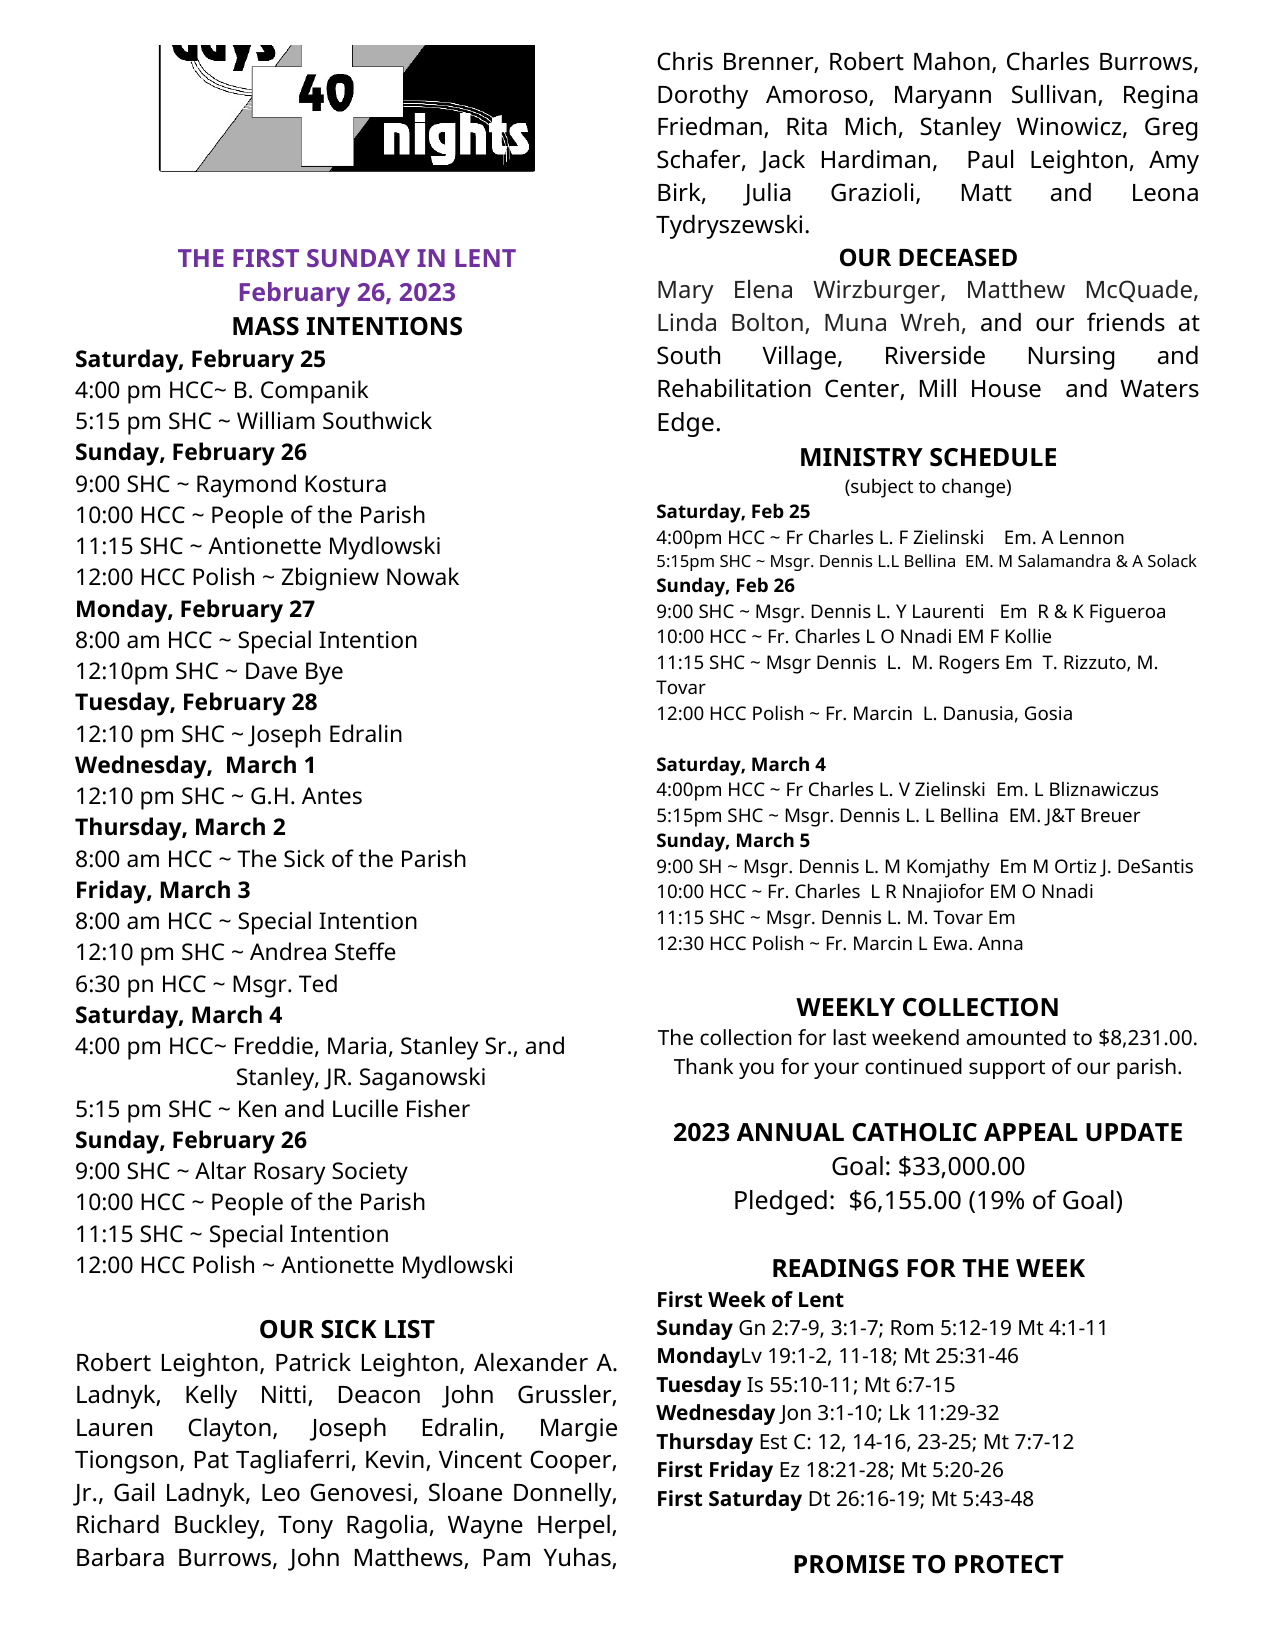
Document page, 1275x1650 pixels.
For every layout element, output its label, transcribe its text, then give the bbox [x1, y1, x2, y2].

text PROMISE TO PROTECT [656, 1546, 1200, 1580]
text 12:30 HCC Polish ~ Fr. Marcin L Ewa. Anna [656, 930, 1200, 955]
text February 26, 2023 [75, 274, 619, 308]
text THE FIRST SUNDAY IN LENT [75, 240, 619, 274]
text 9:00 SHC ~ Msgr. Dennis L. Y Laurenti Em R & K Figueroa [656, 598, 1200, 623]
text 11:15 SHC ~ Msgr. Dennis L. M. Tovar Em [656, 904, 1200, 930]
text 12:00 HCC Polish ~ Antionette Mydlowski [75, 1249, 619, 1280]
text 12:10 pm SHC ~ Andrea Steffe [75, 936, 619, 967]
text READINGS FOR THE WEEK [656, 1251, 1200, 1285]
text 12:00 HCC Polish ~ Fr. Marcin L. Danusia, Gosia [656, 700, 1200, 726]
text 10:00 HCC ~ Fr. Charles L O Nnadi EM F Kollie [656, 623, 1200, 649]
text 11:15 SHC ~ Special Intention [75, 1217, 619, 1249]
text 11:15 SHC ~ Antionette Mydlowski [75, 530, 619, 561]
picture [158, 45, 535, 172]
text Sunday, February 26 [75, 1124, 619, 1155]
text 4:00 pm HCC~ B. Companik [75, 374, 619, 405]
text Thursday, March 2 [75, 811, 619, 842]
text 12:10 pm SHC ~ Joseph Edralin [75, 717, 619, 749]
text Thursday Est C: 12, 14-16, 23-25; Mt 7:7-12 [656, 1427, 1200, 1455]
text 5:15 pm SHC ~ William Southwick [75, 405, 619, 436]
text 11:15 SHC ~ Msgr Dennis L. M. Rogers Em T. Rizzuto, M. Tovar [656, 649, 1200, 700]
text (subject to change) [656, 473, 1200, 499]
text Tuesday Is 55:10-11; Mt 6:7-15 [656, 1370, 1200, 1398]
text 10:00 HCC ~ People of the Parish [75, 499, 619, 530]
text 10:00 HCC ~ People of the Parish [75, 1186, 619, 1217]
text 10:00 HCC ~ Fr. Charles L R Nnajiofor EM O Nnadi [656, 879, 1200, 904]
text First Saturday Dt 26:16-19; Mt 5:43-48 [656, 1484, 1200, 1512]
text 9:00 SH ~ Msgr. Dennis L. M Komjathy Em M Ortiz J. DeSantis [656, 853, 1200, 879]
text 8:00 am HCC ~ Special Intention [75, 624, 619, 655]
text 2023 ANNUAL CATHOLIC APPEAL UPDATE [656, 1114, 1200, 1148]
text Saturday, Feb 25 [656, 499, 1200, 524]
text 8:00 am HCC ~ The Sick of the Parish [75, 842, 619, 874]
text First Week of Lent [656, 1285, 1200, 1313]
text 8:00 am HCC ~ Special Intention [75, 905, 619, 936]
text Sunday, March 5 [656, 828, 1200, 853]
text Saturday, March 4 [656, 751, 1200, 777]
text 4:00pm HCC ~ Fr Charles L. V Zielinski Em. L Bliznawiczus [656, 777, 1200, 802]
text 4:00 pm HCC~ Freddie, Maria, Stanley Sr., and [75, 1030, 619, 1061]
text Saturday, March 4 [75, 999, 619, 1030]
text WEEKLY COLLECTION [656, 989, 1200, 1023]
text 12:10 pm SHC ~ G.H. Antes [75, 780, 619, 811]
text 4:00pm HCC ~ Fr Charles L. F Zielinski Em. A Lennon [656, 524, 1200, 550]
text Robert Leighton, Patrick Leighton, Alexander A. Ladnyk, Kelly Nitti, Deacon John Grussler, Lauren Clayton, Joseph Edralin, Margie Tiongson, Pat Tagliaferri, Kevin, Vincent Cooper, Jr., Gail Ladnyk, Leo Genovesi, Sloane Donnelly, Richard Buckley, Tony Ragolia, Wayne Herpel, Barbara Burrows, John Matthews, Pam Yuhas, Chris Brenner, Robert Mahon, Charles Burrows, Dorothy Amoroso, Maryann Sullivan, Regina Friedman, Rita Mich, Stanley Winowicz, Greg Schafer, Jack Hardiman, Paul Leighton, Amy Birk, Julia Grazioli, Matt and Leona Tydryszewski. [75, 1345, 619, 1573]
text 5:15 pm SHC ~ Ken and Lucille Fisher [75, 1092, 619, 1124]
text 9:00 SHC ~ Altar Rosary Society [75, 1155, 619, 1186]
text Stanley, JR. Saganowski [75, 1061, 619, 1092]
text OUR SICK LIST [75, 1311, 619, 1345]
text Sunday, Feb 26 [656, 572, 1200, 598]
text MINISTRY SCHEDULE [656, 439, 1200, 473]
text Goal: $33,000.00 [656, 1148, 1200, 1182]
text OUR DECEASED [656, 241, 1200, 273]
text Pledged: $6,155.00 (19% of Goal) [656, 1182, 1200, 1217]
text Wednesday, March 1 [75, 749, 619, 780]
text Tuesday, February 28 [75, 686, 619, 717]
text Mary Elena Wirzburger, Matthew McQuade, Linda Bolton, Muna Wreh, and our friends at South Village, Riverside Nursing and Rehabilitation Center, Mill House and Waters Edge. [656, 306, 1200, 439]
text The collection for last weekend amounted to $8,231.00. Thank you for your continued support of our parish. [656, 1023, 1200, 1080]
text MASS INTENTIONS [75, 308, 619, 342]
text 5:15pm SHC ~ Msgr. Dennis L.L Bellina EM. M Salamandra & A Solack [656, 550, 1200, 572]
text First Friday Ez 18:21-28; Mt 5:20-26 [656, 1455, 1200, 1484]
text Monday, February 27 [75, 592, 619, 624]
text Saturday, February 25 [75, 342, 619, 374]
text Wednesday Jon 3:1-10; Lk 11:29-32 [656, 1398, 1200, 1427]
text 9:00 SHC ~ Raymond Kostura [75, 467, 619, 499]
text 6:30 pn HCC ~ Msgr. Ted [75, 967, 619, 999]
text 12:00 HCC Polish ~ Zbigniew Nowak [75, 561, 619, 592]
text Friday, March 3 [75, 874, 619, 905]
text MondayLv 19:1-2, 11-18; Mt 25:31-46 [656, 1342, 1200, 1370]
text 12:10pm SHC ~ Dave Bye [75, 655, 619, 686]
text Sunday, February 26 [75, 436, 619, 467]
text 5:15pm SHC ~ Msgr. Dennis L. L Bellina EM. J&T Breuer [656, 802, 1200, 828]
text Robert Leighton, Patrick Leighton, Alexander A. Ladnyk, Kelly Nitti, Deacon John Grussler, Lauren Clayton, Joseph Edralin, Margie Tiongson, Pat Tagliaferri, Kevin, Vincent Cooper, Jr., Gail Ladnyk, Leo Genovesi, Sloane Donnelly, Richard Buckley, Tony Ragolia, Wayne Herpel, Barbara Burrows, John Matthews, Pam Yuhas, Chris Brenner, Robert Mahon, Charles Burrows, Dorothy Amoroso, Maryann Sullivan, Regina Friedman, Rita Mich, Stanley Winowicz, Greg Schafer, Jack Hardiman, Paul Leighton, Amy Birk, Julia Grazioli, Matt and Leona Tydryszewski. [656, 45, 1200, 241]
text Sunday Gn 2:7-9, 3:1-7; Rom 5:12-19 Mt 4:1-11 [656, 1313, 1200, 1342]
